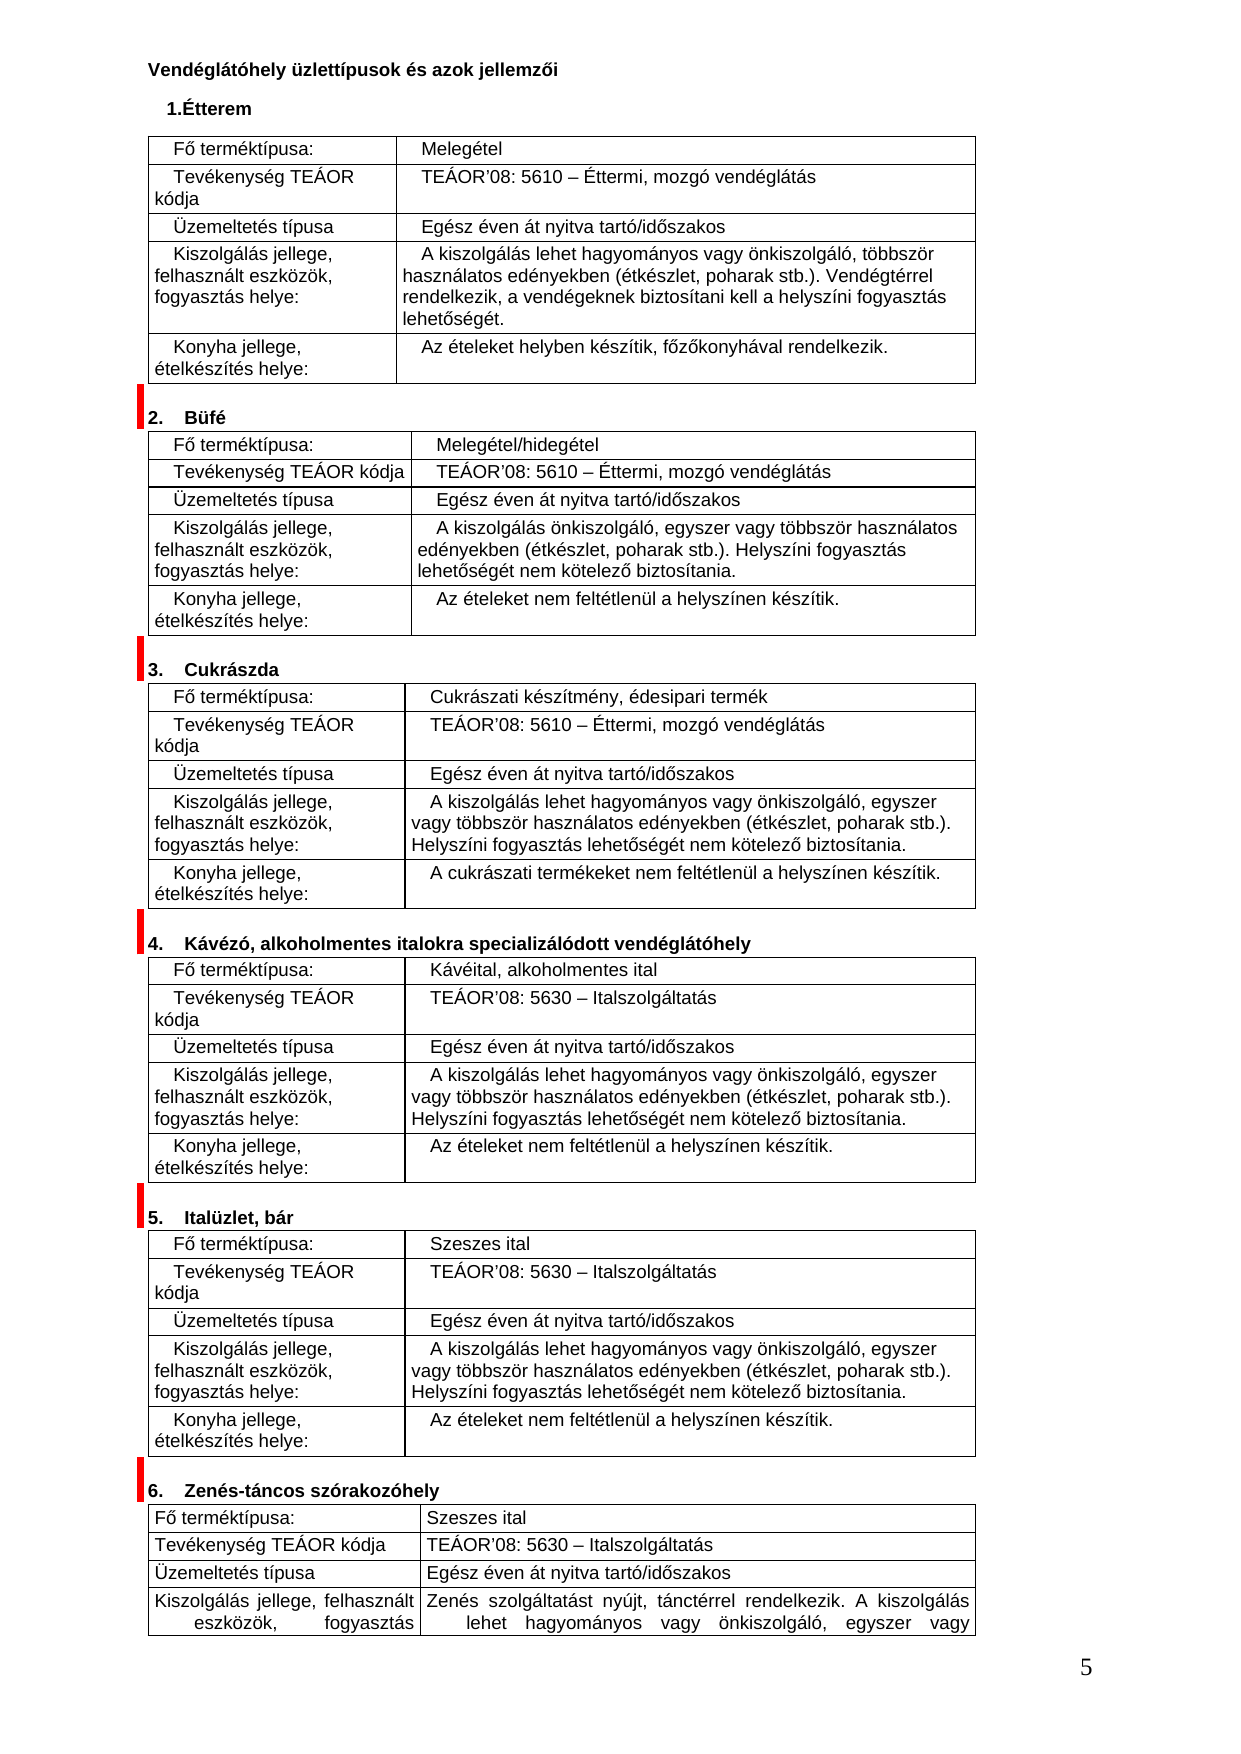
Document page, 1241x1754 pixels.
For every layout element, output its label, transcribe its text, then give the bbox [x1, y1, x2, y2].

table_cell A kiszolgálás lehet hagyományos vagy önkiszolgáló, egyszer vagy többször használatos edényekben (étkészlet, poharak stb.). Helyszíni fogyasztás lehetőségét nem kötelező biztosítania. [406, 789, 975, 859]
table_header Melegétel [397, 137, 975, 163]
table_cell Egész éven át nyitva tartó/időszakos [406, 1309, 975, 1335]
table_cell TEÁOR’08: 5610 – Éttermi, mozgó vendéglátás [397, 165, 975, 213]
table_cell Üzemeltetés típusa [149, 488, 411, 514]
table_cell TEÁOR’08: 5630 – Italszolgáltatás [406, 1259, 975, 1307]
table_cell Üzemeltetés típusa [149, 1309, 404, 1335]
table_header Melegétel/hidegétel [412, 432, 975, 459]
table_header Fő terméktípusa: [149, 958, 404, 984]
text 2. Büfé [144, 407, 1093, 429]
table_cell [421, 1588, 975, 1634]
table_cell A kiszolgálás önkiszolgáló, egyszer vagy többször használatos edényekben (étkészlet, poharak stb.). Helyszíni fogyasztás lehetőségét nem kötelező biztosítania. [412, 515, 975, 585]
table_cell Tevékenység TEÁOR kódja [149, 712, 404, 760]
text 1.Étterem [148, 97, 1093, 119]
text 6. Zenés-táncos szórakozóhely [144, 1480, 1093, 1502]
table_cell Konyha jellege, ételkészítés helye: [149, 1407, 404, 1456]
text 3. Cukrászda [144, 659, 1093, 681]
text 4. Kávézó, alkoholmentes italokra specializálódott vendéglátóhely [144, 933, 1093, 954]
table_cell A kiszolgálás lehet hagyományos vagy önkiszolgáló, egyszer vagy többször használatos edényekben (étkészlet, poharak stb.). Helyszíni fogyasztás lehetőségét nem kötelező biztosítania. [406, 1336, 975, 1406]
table_cell A kiszolgálás lehet hagyományos vagy önkiszolgáló, egyszer vagy többször használatos edényekben (étkészlet, poharak stb.). Helyszíni fogyasztás lehetőségét nem kötelező biztosítania. [406, 1063, 975, 1132]
table_header Szeszes ital [421, 1505, 975, 1532]
table_cell Konyha jellege, ételkészítés helye: [149, 860, 404, 908]
table_cell Tevékenység TEÁOR kódja [149, 1533, 420, 1559]
table_header Fő terméktípusa: [149, 1231, 404, 1258]
table_cell Egész éven át nyitva tartó/időszakos [397, 214, 975, 241]
table_cell Egész éven át nyitva tartó/időszakos [412, 488, 975, 514]
table_cell Kiszolgálás jellege, felhasznált eszközök, fogyasztás helye: [149, 1063, 404, 1132]
table_cell Üzemeltetés típusa [149, 214, 396, 241]
table_cell Tevékenység TEÁOR kódja [149, 985, 404, 1034]
table_cell Egész éven át nyitva tartó/időszakos [406, 761, 975, 788]
table_header Cukrászati készítmény, édesipari termék [406, 684, 975, 711]
table_cell TEÁOR’08: 5610 – Éttermi, mozgó vendéglátás [406, 712, 975, 760]
table_cell Az ételeket nem feltétlenül a helyszínen készítik. [406, 1134, 975, 1182]
table_header Szeszes ital [406, 1231, 975, 1258]
table_header Kávéital, alkoholmentes ital [406, 958, 975, 984]
table_cell A kiszolgálás lehet hagyományos vagy önkiszolgáló, többször használatos edényekben (étkészlet, poharak stb.). Vendégtérrel rendelkezik, a vendégeknek biztosítani kell a helyszíni fogyasztás lehetőségét. [397, 242, 975, 333]
table_cell TEÁOR’08: 5630 – Italszolgáltatás [421, 1533, 975, 1559]
table_header Fő terméktípusa: [149, 684, 404, 711]
table_cell Konyha jellege, ételkészítés helye: [149, 334, 396, 382]
table_cell Az ételeket helyben készítik, főzőkonyhával rendelkezik. [397, 334, 975, 382]
table_cell Az ételeket nem feltétlenül a helyszínen készítik. [406, 1407, 975, 1456]
table_cell Az ételeket nem feltétlenül a helyszínen készítik. [412, 586, 975, 634]
table_cell Konyha jellege, ételkészítés helye: [149, 1134, 404, 1182]
table_cell Konyha jellege, ételkészítés helye: [149, 586, 411, 634]
table_header Fő terméktípusa: [149, 1505, 420, 1532]
table_cell Egész éven át nyitva tartó/időszakos [406, 1035, 975, 1062]
table_cell A cukrászati termékeket nem feltétlenül a helyszínen készítik. [406, 860, 975, 908]
table_cell Üzemeltetés típusa [149, 761, 404, 788]
table_cell Kiszolgálás jellege, felhasznált eszközök, fogyasztás helye: [149, 1336, 404, 1406]
table_cell Tevékenység TEÁOR kódja [149, 1259, 404, 1307]
text Vendéglátóhely üzlettípusok és azok jellemzői [148, 59, 1093, 81]
table_cell Üzemeltetés típusa [149, 1035, 404, 1062]
table_cell TEÁOR’08: 5630 – Italszolgáltatás [406, 985, 975, 1034]
table_cell TEÁOR’08: 5610 – Éttermi, mozgó vendéglátás [412, 460, 975, 486]
text 5. Italüzlet, bár [144, 1207, 1093, 1228]
table_cell Kiszolgálás jellege, felhasznált eszközök, fogyasztás helye: [149, 515, 411, 585]
table_cell Üzemeltetés típusa [149, 1561, 420, 1587]
table_header Fő terméktípusa: [149, 432, 411, 459]
table_cell Egész éven át nyitva tartó/időszakos [421, 1561, 975, 1587]
table_cell Tevékenység TEÁOR kódja [149, 165, 396, 213]
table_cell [149, 1588, 420, 1634]
table_cell Tevékenység TEÁOR kódja [149, 460, 411, 486]
table_cell Kiszolgálás jellege, felhasznált eszközök, fogyasztás helye: [149, 242, 396, 333]
table_cell Kiszolgálás jellege, felhasznált eszközök, fogyasztás helye: [149, 789, 404, 859]
table_header Fő terméktípusa: [149, 137, 396, 163]
